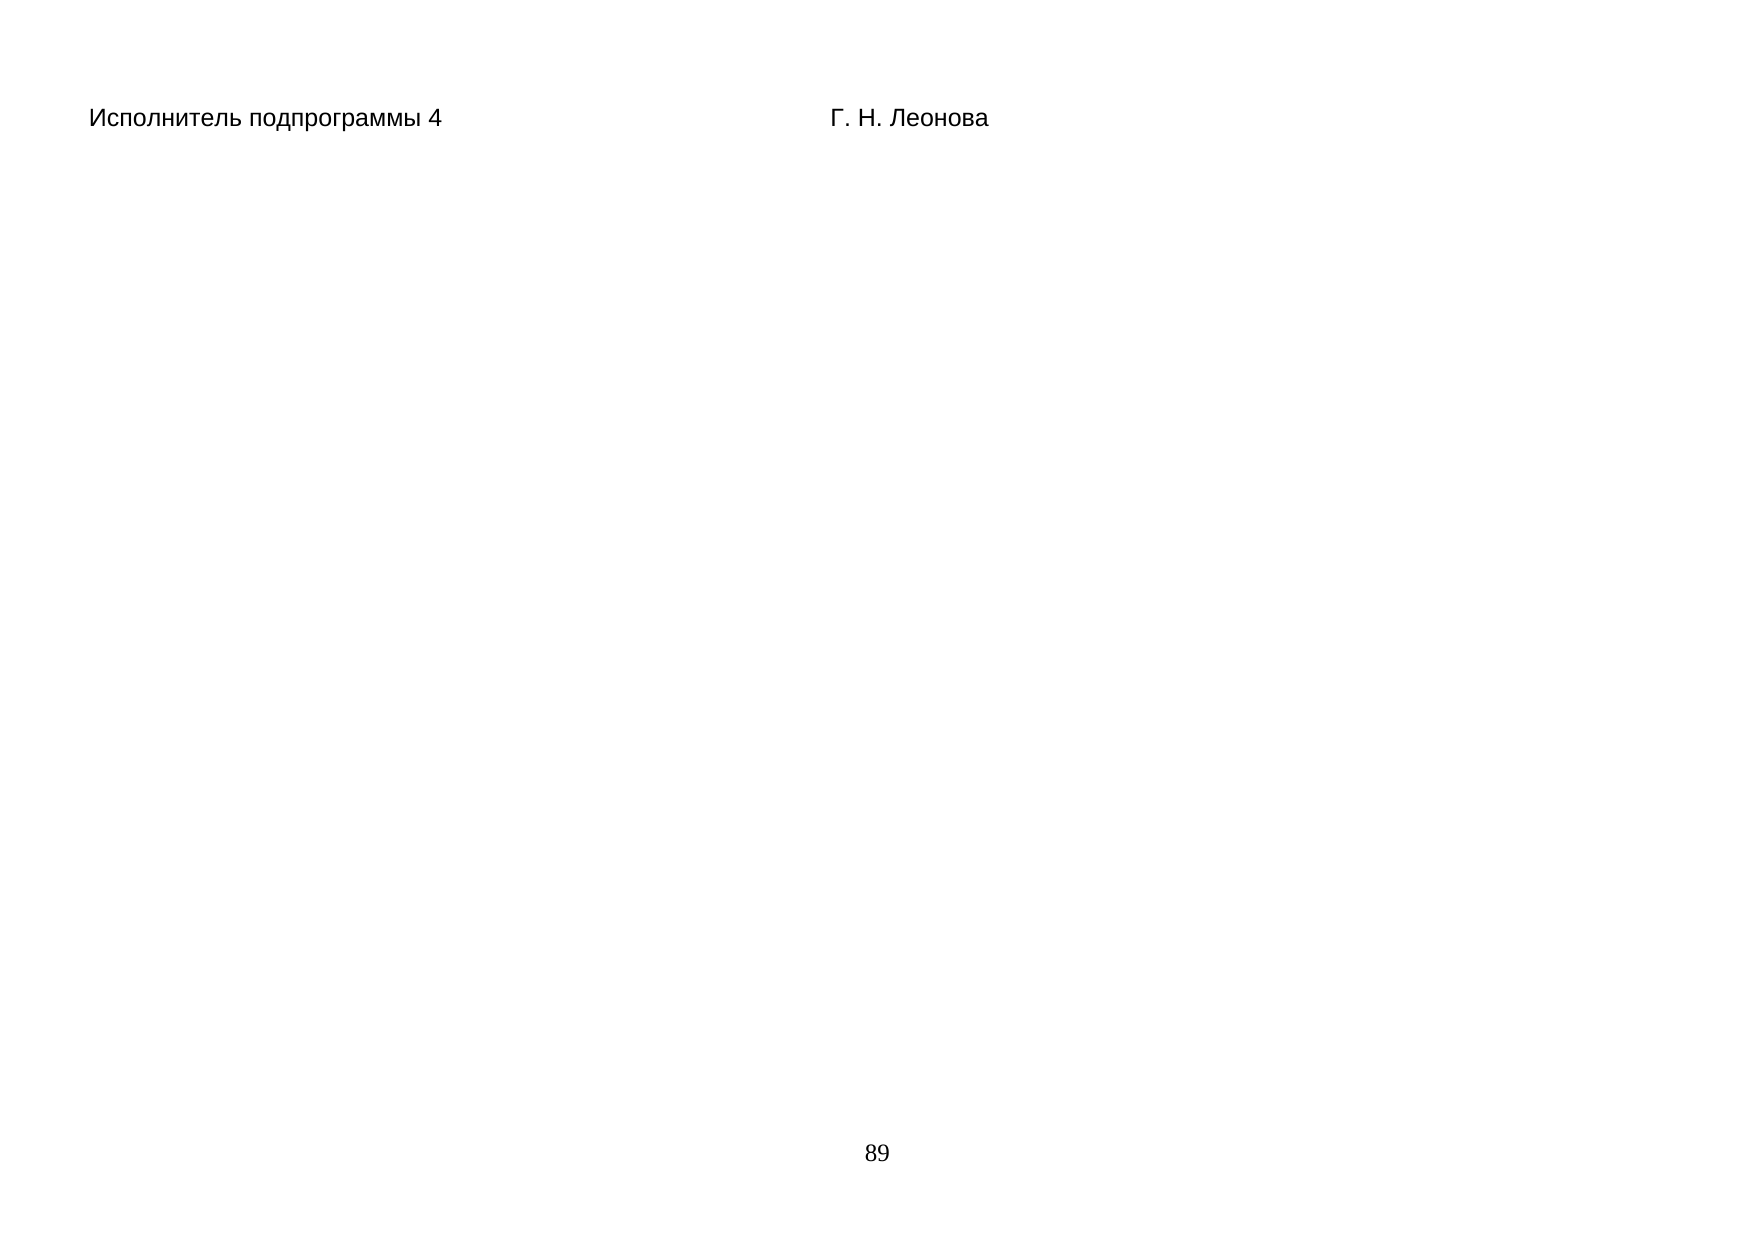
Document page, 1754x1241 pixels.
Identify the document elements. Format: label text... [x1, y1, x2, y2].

text Исполнитель подпрограммы 4 Г. Н. Леонова [89, 103, 1665, 131]
